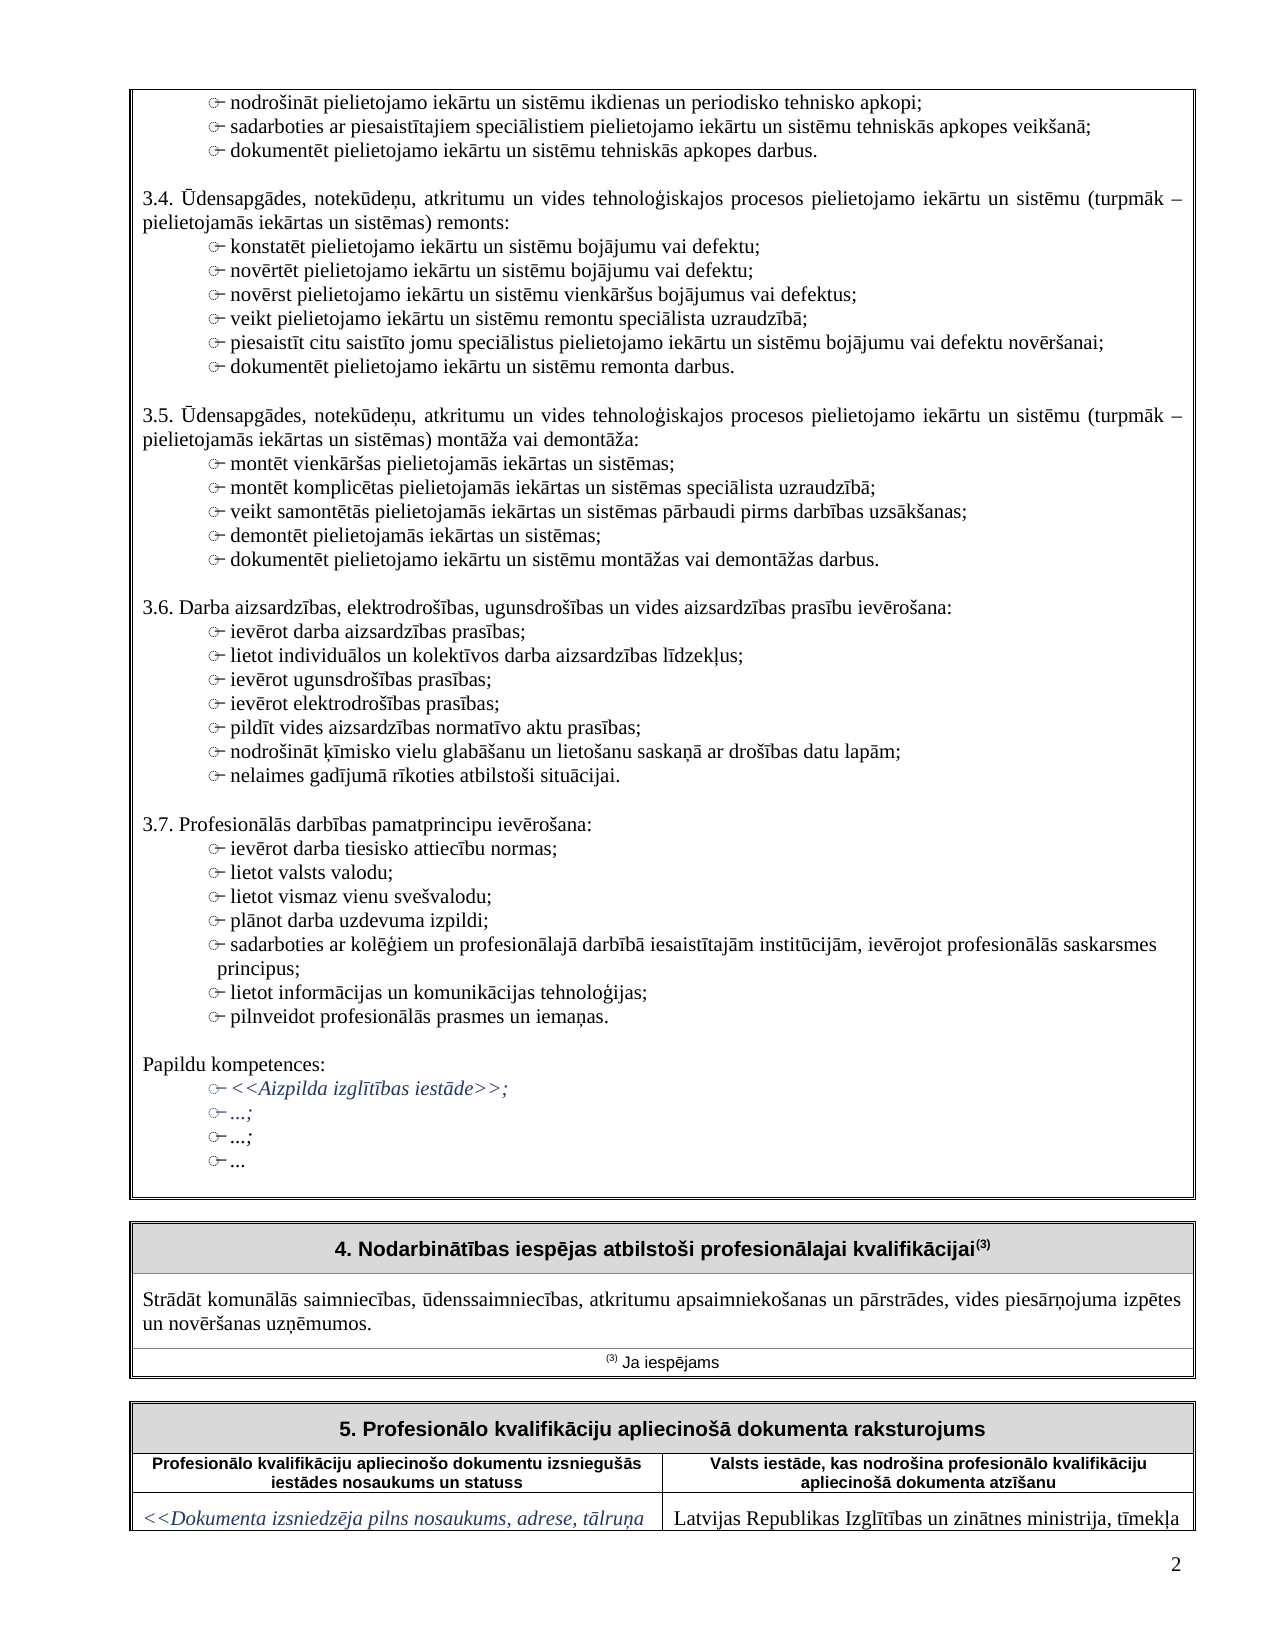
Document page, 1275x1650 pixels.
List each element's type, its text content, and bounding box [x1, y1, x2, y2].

table_cell Strādāt komunālās saimniecības, ūdenssaimniecības, atkritumu apsaimniekošanas un pārstrādes, vides piesārņojuma izpētes un novēršanas uzņēmumos. [133, 1274, 1193, 1347]
table_cell Profesionālo kvalifikāciju apliecinošo dokumentu izsniegušās iestādes nosaukums un statuss [133, 1454, 662, 1492]
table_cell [133, 1493, 662, 1530]
table_header 4. Nodarbinātības iespējas atbilstoši profesionālajai kvalifikācijai(3) [133, 1224, 1193, 1273]
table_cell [663, 1493, 1193, 1530]
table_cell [133, 90, 1193, 1197]
table_cell (3) Ja iespējams [133, 1349, 1193, 1376]
table_header 5. Profesionālo kvalifikāciju apliecinošā dokumenta raksturojums [133, 1404, 1193, 1453]
table_cell Valsts iestāde, kas nodrošina profesionālo kvalifikāciju apliecinošā dokumenta atzīšanu [663, 1454, 1193, 1492]
